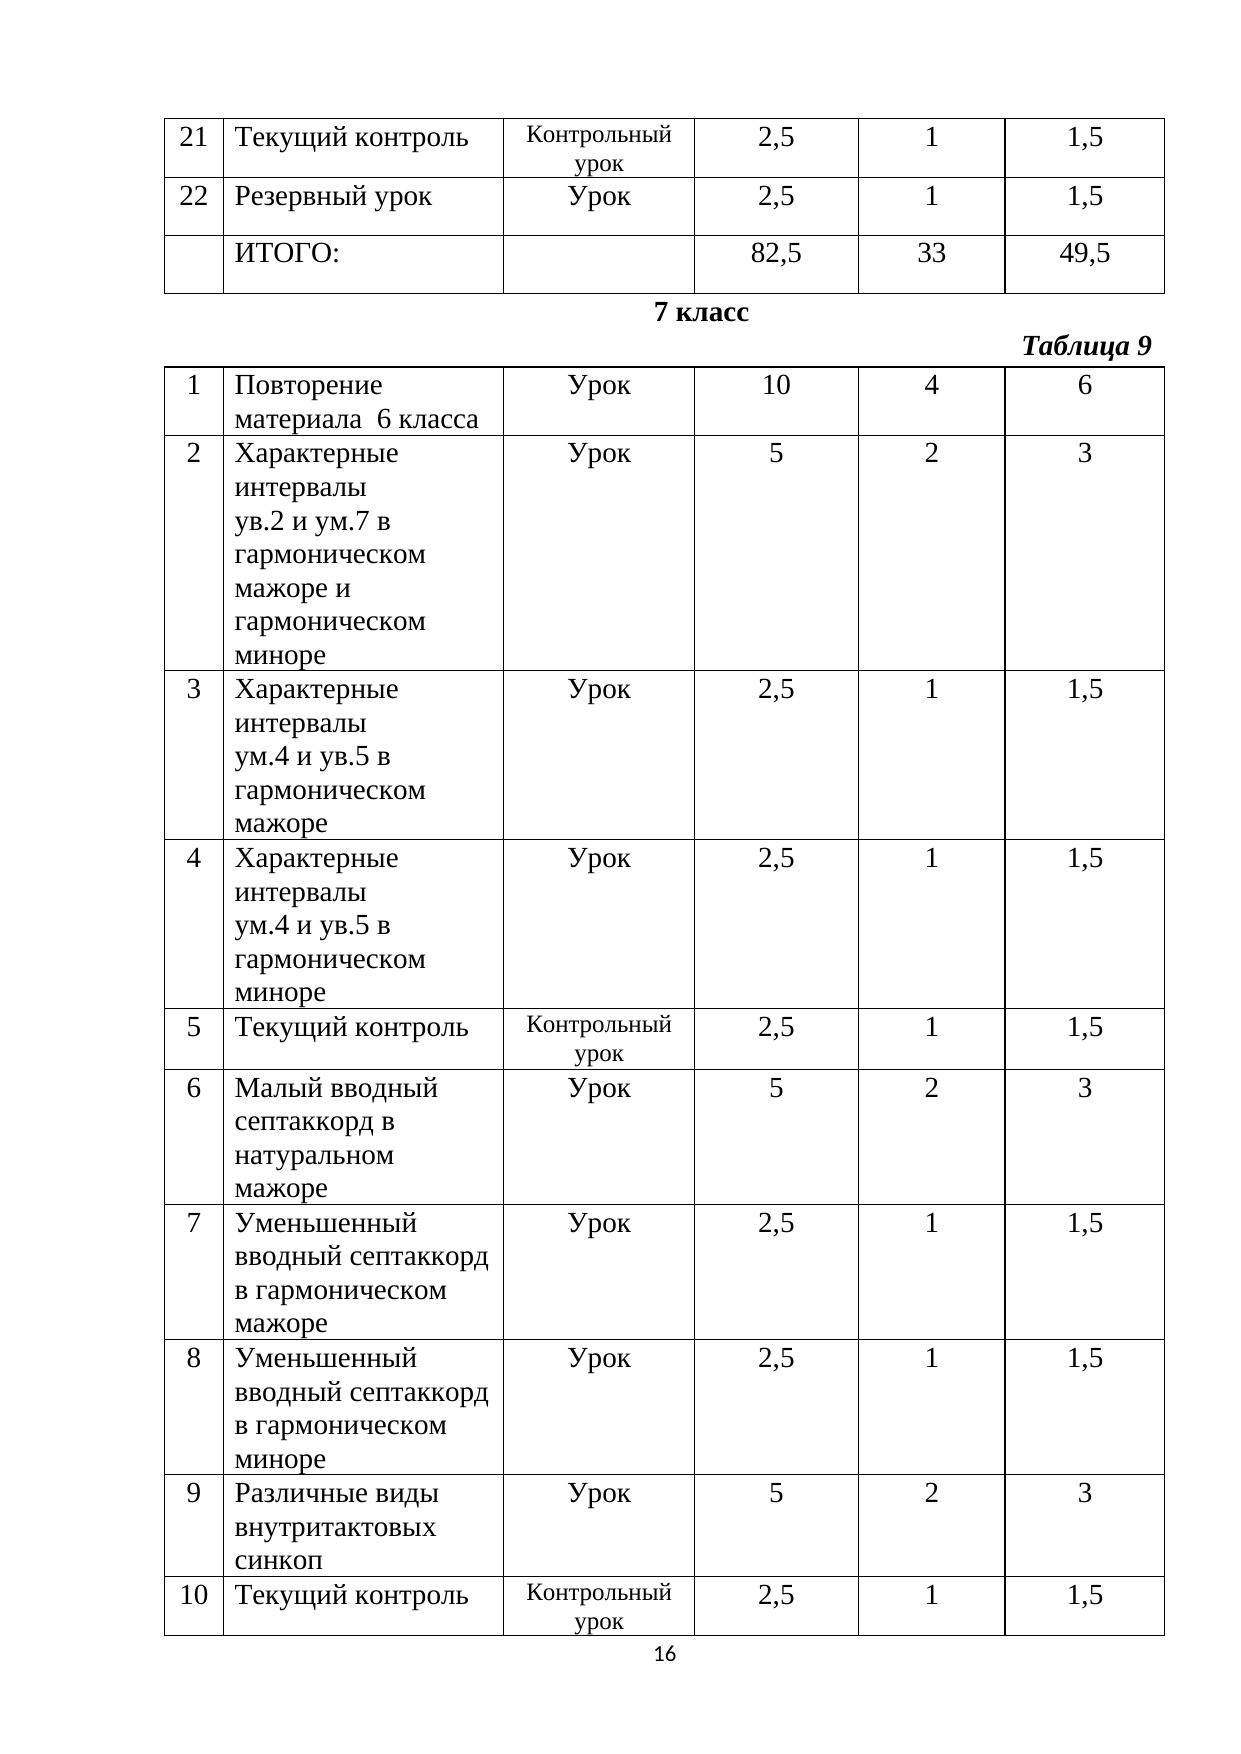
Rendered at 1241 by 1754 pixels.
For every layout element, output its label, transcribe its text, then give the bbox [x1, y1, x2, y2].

table_header 6 [1006, 368, 1164, 434]
table_cell 3 [1006, 436, 1164, 670]
table_cell 82,5 [695, 236, 858, 293]
table_cell 6 [165, 1070, 223, 1204]
table_cell 2,5 [695, 1009, 858, 1069]
table_cell 5 [695, 1475, 858, 1576]
table_cell Урок [504, 178, 694, 234]
table_cell 1 [859, 178, 1004, 234]
table_header Урок [504, 368, 694, 434]
table_cell 1,5 [1006, 1340, 1164, 1474]
table_cell Урок [504, 1070, 694, 1204]
table_cell 1,5 [1006, 1205, 1164, 1339]
table_cell 2 [859, 436, 1004, 670]
table_cell Контрольный урок [504, 1009, 694, 1069]
table_cell 1 [859, 1340, 1004, 1474]
table_cell 2,5 [695, 178, 858, 234]
table_cell Урок [504, 1475, 694, 1576]
table_cell 1 [859, 840, 1004, 1008]
table_cell 3 [1006, 1475, 1164, 1576]
table_header 10 [695, 368, 858, 434]
table_cell ИТОГО: [224, 236, 503, 293]
table_cell 1 [859, 1577, 1004, 1634]
table_cell 2,5 [695, 1340, 858, 1474]
table_header 1 [165, 368, 223, 434]
table_cell Контрольный урок [504, 1577, 694, 1634]
table_cell 7 [165, 1205, 223, 1339]
table_cell 2,5 [695, 840, 858, 1008]
table_cell 21 [165, 119, 223, 177]
table_cell 8 [165, 1340, 223, 1474]
table_cell 1 [859, 119, 1004, 177]
table_cell 22 [165, 178, 223, 234]
table_cell 2,5 [695, 671, 858, 839]
table_cell 3 [1006, 1070, 1164, 1204]
table_cell 5 [695, 1070, 858, 1204]
table_cell 2 [859, 1070, 1004, 1204]
table_cell 1 [859, 1009, 1004, 1069]
table_cell 1,5 [1006, 1577, 1164, 1634]
table_cell Уменьшенный вводный септаккорд в гармоническом мажоре [224, 1205, 503, 1339]
table_header 4 [859, 368, 1004, 434]
text 7 класс [177, 294, 1152, 328]
table_cell Характерные интервалы ум.4 и ув.5 в гармоническом мажоре [224, 671, 503, 839]
table_header Повторение материала 6 класса [224, 368, 503, 434]
table_cell Урок [504, 436, 694, 670]
table_cell Текущий контроль [224, 119, 503, 177]
list Таблица 9 [177, 328, 1152, 361]
table_cell 1,5 [1006, 840, 1164, 1008]
table_cell Характерные интервалы ум.4 и ув.5 в гармоническом миноре [224, 840, 503, 1008]
table_cell Текущий контроль [224, 1577, 503, 1634]
table_cell 2 [859, 1475, 1004, 1576]
table_cell Урок [504, 1205, 694, 1339]
table_cell 10 [165, 1577, 223, 1634]
table_cell 1,5 [1006, 1009, 1164, 1069]
table_cell Уменьшенный вводный септаккорд в гармоническом миноре [224, 1340, 503, 1474]
table_cell 1,5 [1006, 119, 1164, 177]
table_cell 3 [165, 671, 223, 839]
table_cell 1,5 [1006, 671, 1164, 839]
table_cell 49,5 [1006, 236, 1164, 293]
table_cell 2 [165, 436, 223, 670]
table_cell [504, 236, 694, 293]
table_cell 1,5 [1006, 178, 1164, 234]
table_cell Текущий контроль [224, 1009, 503, 1069]
table_cell Контрольный урок [504, 119, 694, 177]
table_cell Различные виды внутритактовых синкоп [224, 1475, 503, 1576]
table_cell Урок [504, 840, 694, 1008]
table_cell Резервный урок [224, 178, 503, 234]
table_cell 9 [165, 1475, 223, 1576]
table_cell Малый вводный септаккорд в натуральном мажоре [224, 1070, 503, 1204]
table_cell Урок [504, 1340, 694, 1474]
table_cell 1 [859, 1205, 1004, 1339]
table_cell 2,5 [695, 1205, 858, 1339]
table_cell 33 [859, 236, 1004, 293]
table_cell 2,5 [695, 119, 858, 177]
table_cell 2,5 [695, 1577, 858, 1634]
table_cell Урок [504, 671, 694, 839]
table_cell 5 [695, 436, 858, 670]
table_cell 4 [165, 840, 223, 1008]
table_cell 1 [859, 671, 1004, 839]
table_cell [165, 236, 223, 293]
table_cell Характерные интервалы ув.2 и ум.7 в гармоническом мажоре и гармоническом миноре [224, 436, 503, 670]
table_cell 5 [165, 1009, 223, 1069]
